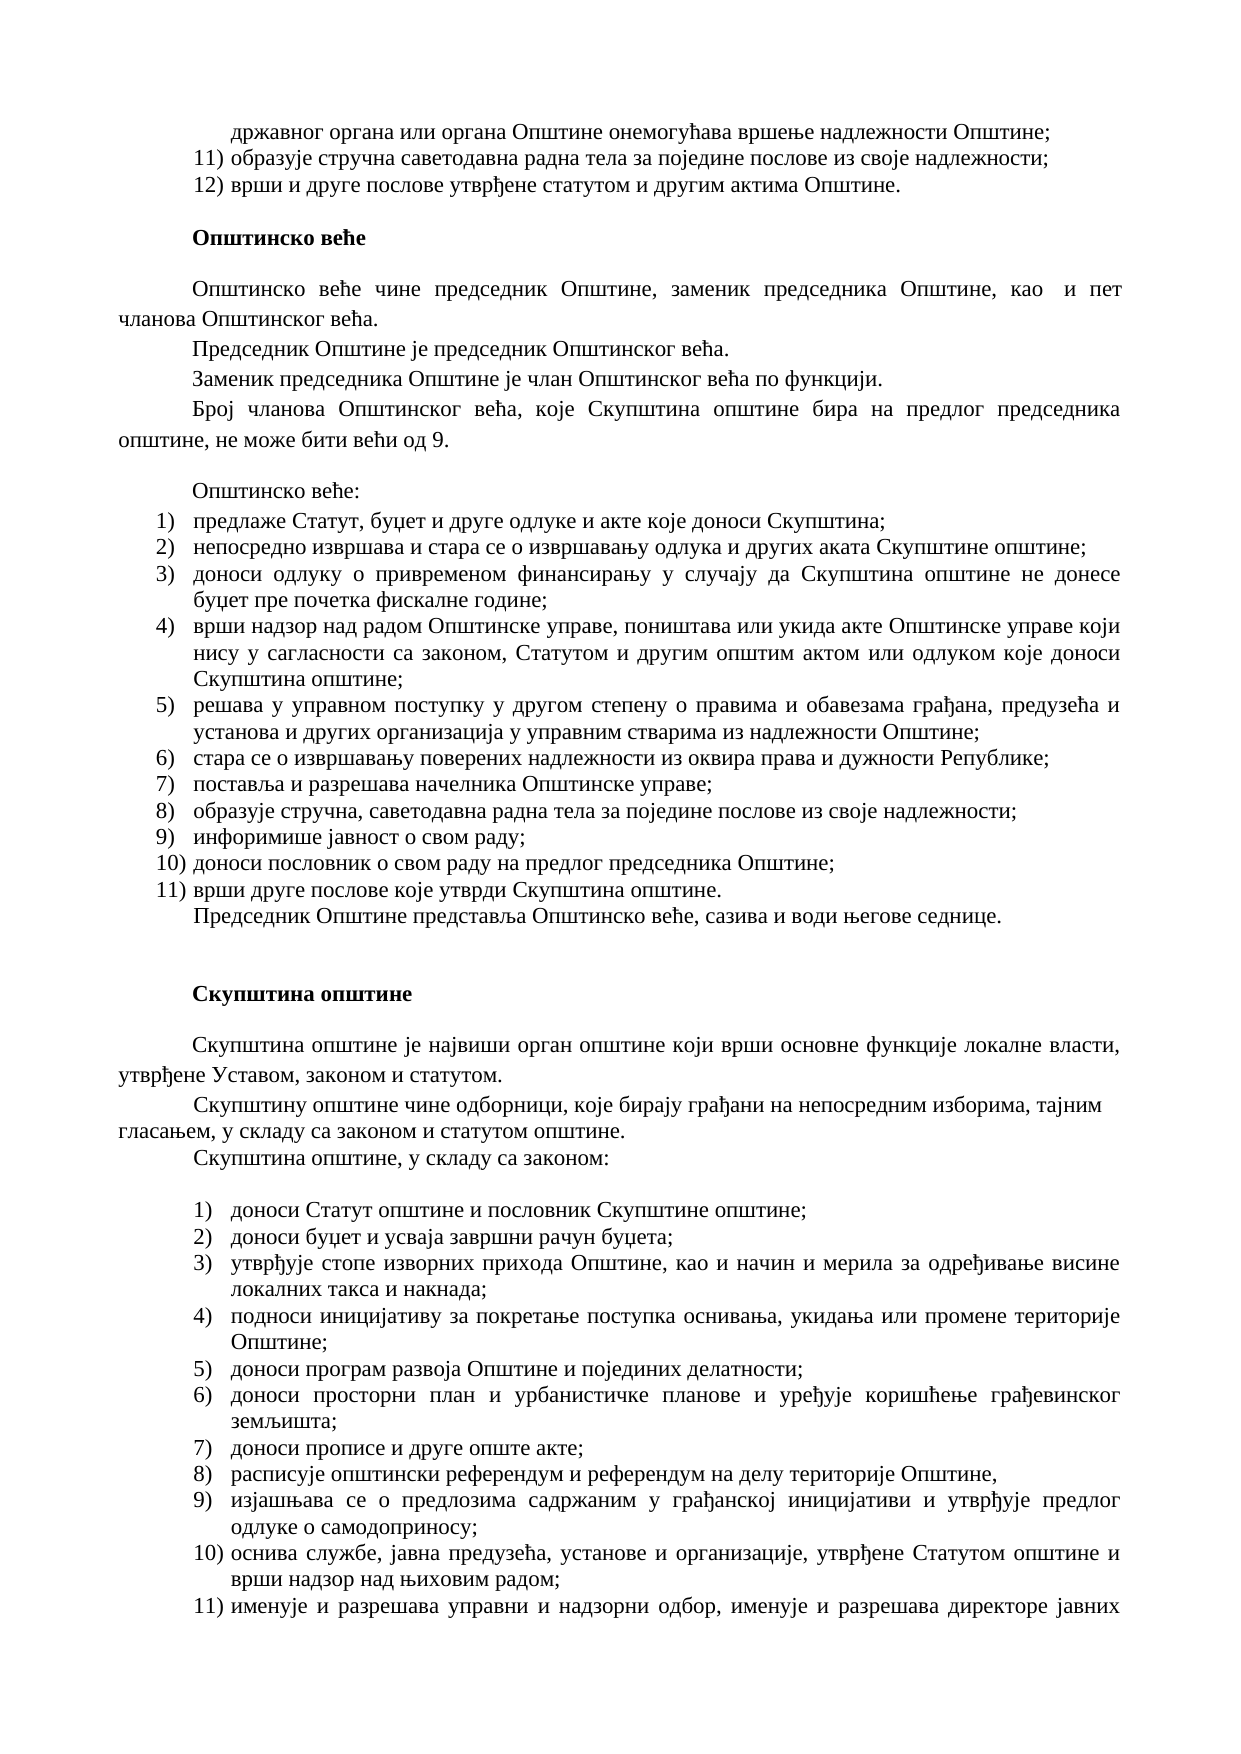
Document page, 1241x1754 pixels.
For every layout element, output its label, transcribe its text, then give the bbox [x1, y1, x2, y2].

text Општинско веће [118, 223, 1122, 250]
text Општинско веће: [118, 477, 1122, 503]
list врши друге послове које утврди Скупштина општине. [156, 876, 1122, 902]
list доноси пословник о свом раду на предлог председника Општине; [156, 849, 1122, 876]
list оснива службе, јавна предузећа, установе и организације, утврђене Статутом општине и врши надзор над њиховим радом; [193, 1539, 1122, 1592]
list утврђује стопе изворних прихода Општине, као и начин и мерила за одређивање висине локалних такса и накнада; [193, 1249, 1122, 1302]
list доноси Статут општине и пословник Скупштине општине; [193, 1196, 1122, 1223]
text Скупштина општине [118, 979, 1122, 1006]
list изјашњава се о предлозима садржаним у грађанској иницијативи и утврђује предлог одлуке о самодоприносу; [193, 1486, 1122, 1539]
list образује стручна, саветодавна радна тела за поједине послове из своје надлежности; [156, 797, 1122, 823]
list доноси програм развоја Општине и појединих делатности; [193, 1354, 1122, 1381]
text Општинско веће чине председник Општине, заменик председника Општине, као и пет чланова Општинског већа. [118, 274, 1122, 331]
text Скупштину општине чине одборници, које бирају грађани на непосредним изборима, тајним гласањем, у складу са законом и статутом општине. [118, 1091, 1122, 1144]
list доноси просторни план и урбанистичке планове и уређује коришћење грађевинског земљишта; [193, 1381, 1122, 1434]
list инфоримише јавност о свом раду; [156, 823, 1122, 849]
text Председник Општине представља Општинско веће, сазива и води његове седнице. [156, 902, 1122, 928]
list решава у управном поступку у другом степену о правима и обавезама грађана, предузећа и установа и других организација у управним стварима из надлежности Општине; [156, 691, 1122, 744]
list предлаже Статут, буџет и друге одлуке и акте које доноси Скупштина; [156, 507, 1122, 533]
list непосредно извршава и стара се о извршавању одлука и других аката Скупштине општине; [156, 533, 1122, 559]
list доноси прописе и друге опште акте; [193, 1434, 1122, 1460]
list доноси буџет и усваја завршни рачун буџета; [193, 1223, 1122, 1249]
text Скупштина општине је највиши орган општине који врши основне функције локалне власти, утврђене Уставом, законом и статутом. [118, 1031, 1122, 1087]
list поставља и разрешава начелника Општинске управе; [156, 770, 1122, 797]
text Председник Општине је председник Општинског већа. [118, 335, 1122, 361]
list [193, 118, 1122, 144]
text Број чланова Општинског већа, које Скупштина општине бира на предлог председника општине, не може бити већи од 9. [118, 395, 1122, 452]
text Скупштина општине, у складу са законом: [118, 1144, 1122, 1170]
list врши надзор над радом Општинске управе, поништава или укида акте Општинске управе који нису у сагласности са законом, Статутом и другим општим актом или одлуком које доноси Скупштина општине; [156, 612, 1122, 691]
list расписује општински референдум и референдум на делу територије Општине, [193, 1460, 1122, 1486]
list образује стручна саветодавна радна тела за поједине послове из своје надлежности; [193, 144, 1122, 171]
list стара се о извршавању поверених надлежности из оквира права и дужности Републике; [156, 744, 1122, 770]
list доноси одлуку о привременом финансирању у случају да Скупштина општине не донесе буџет пре почетка фискалне године; [156, 559, 1122, 612]
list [193, 1592, 1122, 1618]
list врши и друге послове утврђене статутом и другим актима Општине. [193, 171, 1122, 197]
text Заменик председника Општине је члан Општинског већа по функцији. [118, 365, 1122, 392]
list подноси иницијативу за покретање поступка оснивања, укидања или промене територије Општине; [193, 1302, 1122, 1354]
